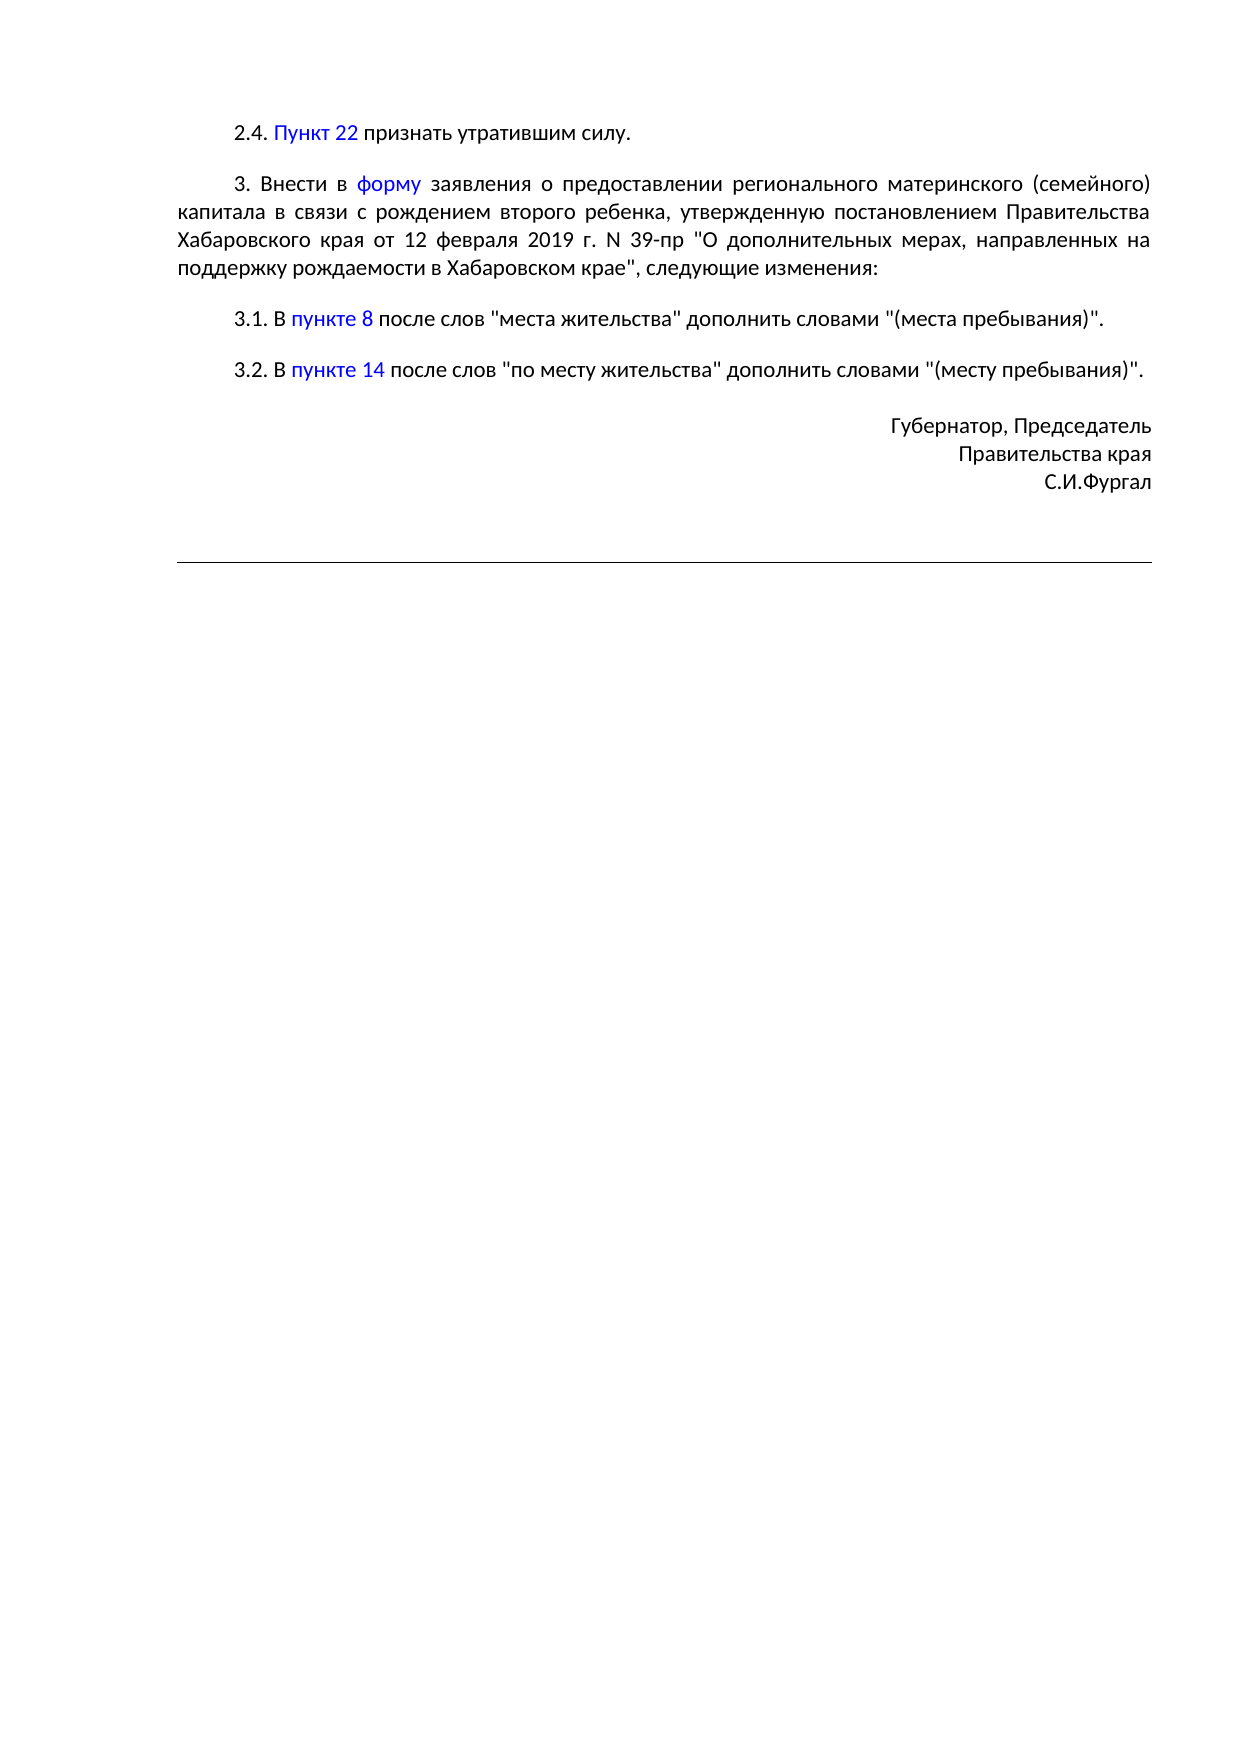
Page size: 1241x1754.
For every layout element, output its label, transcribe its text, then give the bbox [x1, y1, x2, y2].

text Губернатор, Председатель [177, 411, 1152, 439]
text 3.1. В пункте 8 после слов "места жительства" дополнить словами "(места пребывания)". [177, 304, 1152, 332]
text 3.2. В пункте 14 после слов "по месту жительства" дополнить словами "(месту пребывания)". [177, 355, 1152, 383]
text 3. Внести в форму заявления о предоставлении регионального материнского (семейного) капитала в связи с рождением второго ребенка, утвержденную постановлением Правительства Хабаровского края от 12 февраля 2019 г. N 39-пр "О дополнительных мерах, направленных на поддержку рождаемости в Хабаровском крае", следующие изменения: [177, 169, 1152, 281]
text С.И.Фургал [177, 467, 1152, 495]
text Правительства края [177, 439, 1152, 467]
text 2.4. Пункт 22 признать утратившим силу. [177, 118, 1152, 146]
